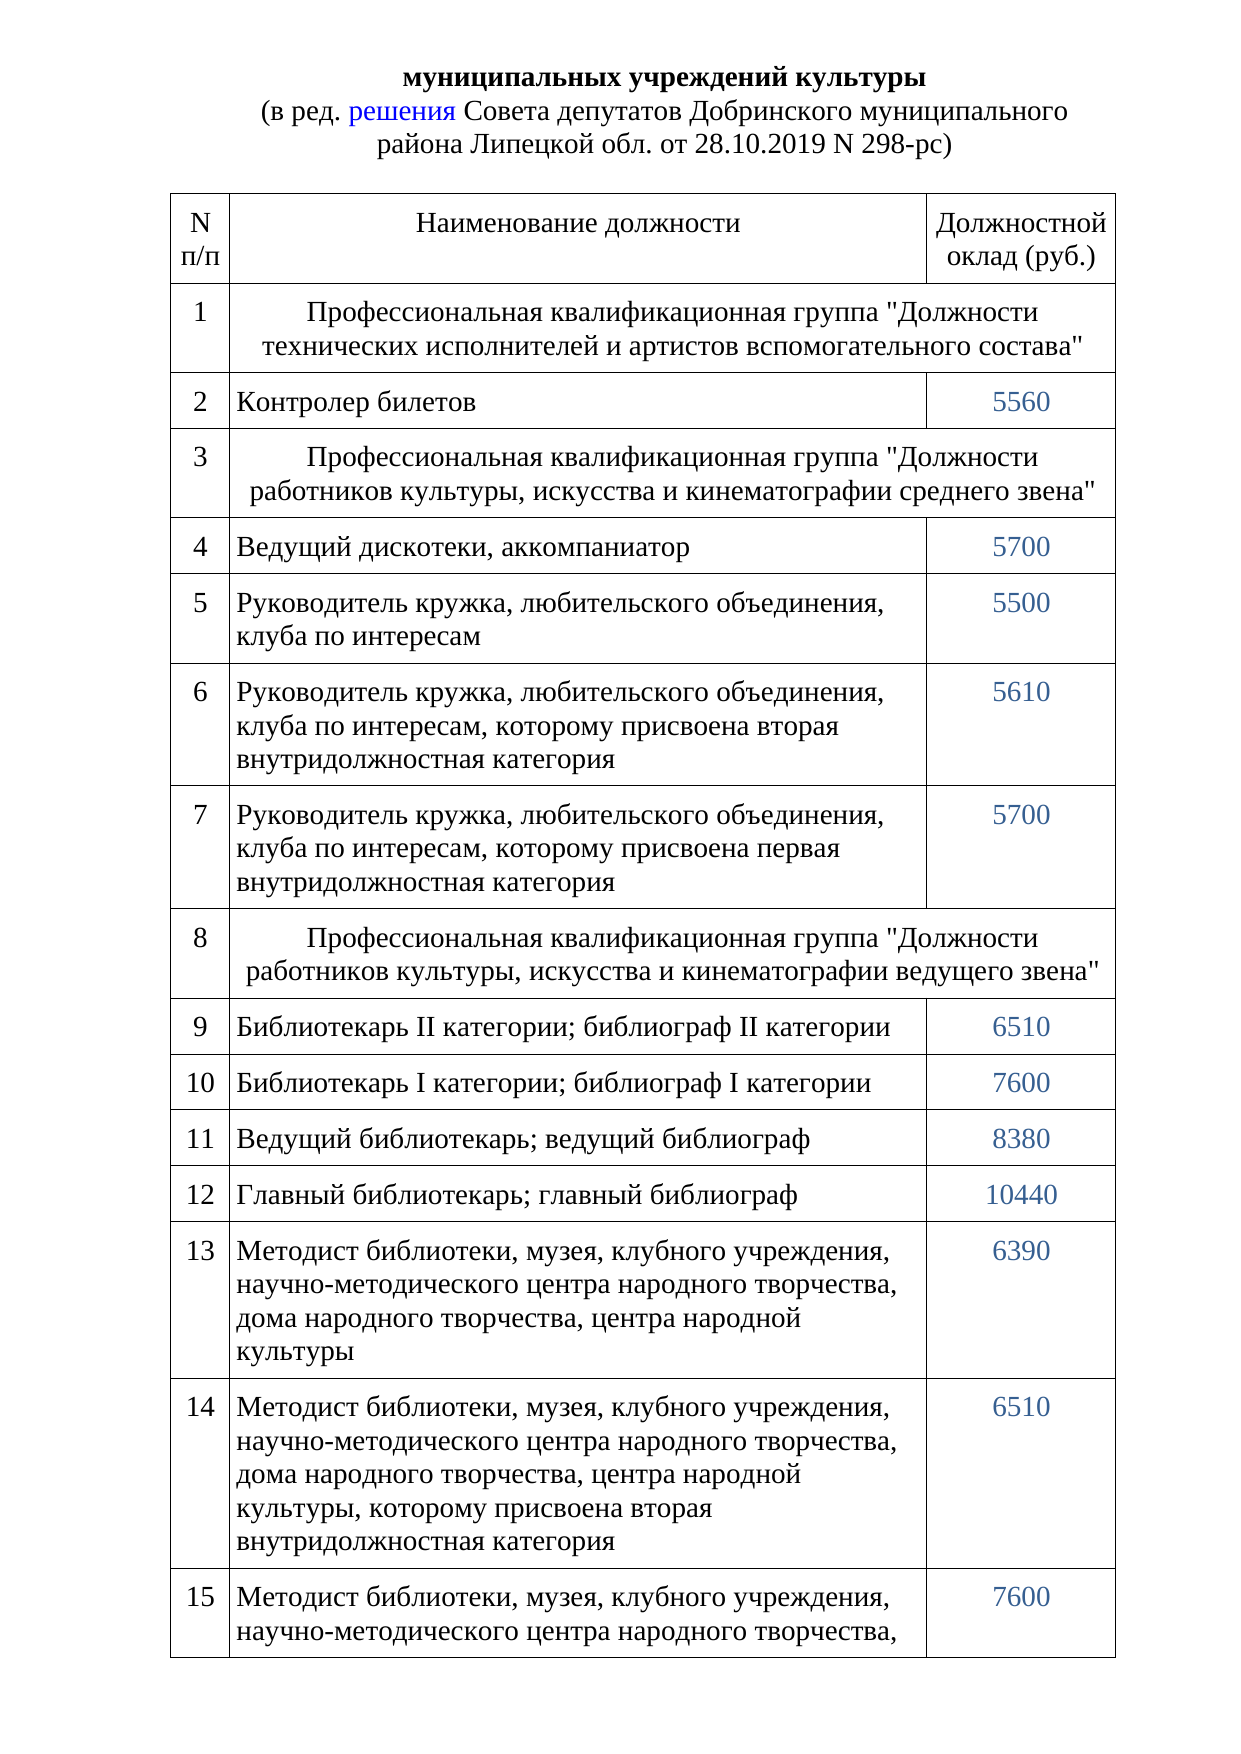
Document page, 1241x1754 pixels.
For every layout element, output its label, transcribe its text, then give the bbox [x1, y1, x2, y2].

table_cell 5500 [927, 574, 1115, 662]
table_header Наименование должности [230, 194, 926, 283]
table_cell Профессиональная квалификационная группа "Должности работников культуры, искусства и кинематографии среднего звена" [230, 429, 1115, 517]
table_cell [230, 1569, 926, 1657]
table_cell Руководитель кружка, любительского объединения, клуба по интересам, которому присвоена вторая внутридолжностная категория [230, 664, 926, 785]
table_cell 5 [171, 574, 229, 662]
text (в ред. решения Совета депутатов Добринского муниципального [177, 93, 1152, 126]
table_cell Руководитель кружка, любительского объединения, клуба по интересам [230, 574, 926, 662]
table_cell 12 [171, 1166, 229, 1221]
table_cell Ведущий библиотекарь; ведущий библиограф [230, 1110, 926, 1165]
table_cell 4 [171, 518, 229, 573]
table_cell Ведущий дискотеки, аккомпаниатор [230, 518, 926, 573]
table_cell 6390 [927, 1222, 1115, 1377]
table_cell Библиотекарь II категории; библиограф II категории [230, 999, 926, 1053]
table_cell 7600 [927, 1055, 1115, 1109]
table_cell 5610 [927, 664, 1115, 785]
table_header N п/п [171, 194, 229, 283]
table_cell 14 [171, 1379, 229, 1567]
table_cell 6510 [927, 1379, 1115, 1567]
table_cell 8 [171, 909, 229, 998]
table_cell 6 [171, 664, 229, 785]
table_cell 8380 [927, 1110, 1115, 1165]
table_cell 5560 [927, 373, 1115, 428]
table_cell Профессиональная квалификационная группа "Должности технических исполнителей и артистов вспомогательного состава" [230, 284, 1115, 372]
table_cell Руководитель кружка, любительского объединения, клуба по интересам, которому присвоена первая внутридолжностная категория [230, 786, 926, 908]
table_header Должностной оклад (руб.) [927, 194, 1115, 283]
table_cell 9 [171, 999, 229, 1053]
table_cell Методист библиотеки, музея, клубного учреждения, научно-методического центра народного творчества, дома народного творчества, центра народной культуры [230, 1222, 926, 1377]
table_cell 10 [171, 1055, 229, 1109]
table_cell 5700 [927, 786, 1115, 908]
table_cell 5700 [927, 518, 1115, 573]
table_cell Главный библиотекарь; главный библиограф [230, 1166, 926, 1221]
table_cell 15 [171, 1569, 229, 1657]
table_cell Методист библиотеки, музея, клубного учреждения, научно-методического центра народного творчества, дома народного творчества, центра народной культуры, которому присвоена вторая внутридолжностная категория [230, 1379, 926, 1567]
text района Липецкой обл. от 28.10.2019 N 298-рс) [177, 126, 1152, 160]
table_cell 2 [171, 373, 229, 428]
table_cell Профессиональная квалификационная группа "Должности работников культуры, искусства и кинематографии ведущего звена" [230, 909, 1115, 998]
table_cell 10440 [927, 1166, 1115, 1221]
table_cell 1 [171, 284, 229, 372]
table_cell 3 [171, 429, 229, 517]
table_cell 7 [171, 786, 229, 908]
table_cell 6510 [927, 999, 1115, 1053]
table_cell Контролер билетов [230, 373, 926, 428]
table_cell Библиотекарь I категории; библиограф I категории [230, 1055, 926, 1109]
table_cell 11 [171, 1110, 229, 1165]
table_cell 13 [171, 1222, 229, 1377]
title муниципальных учреждений культуры [177, 59, 1152, 93]
table_cell 7600 [927, 1569, 1115, 1657]
